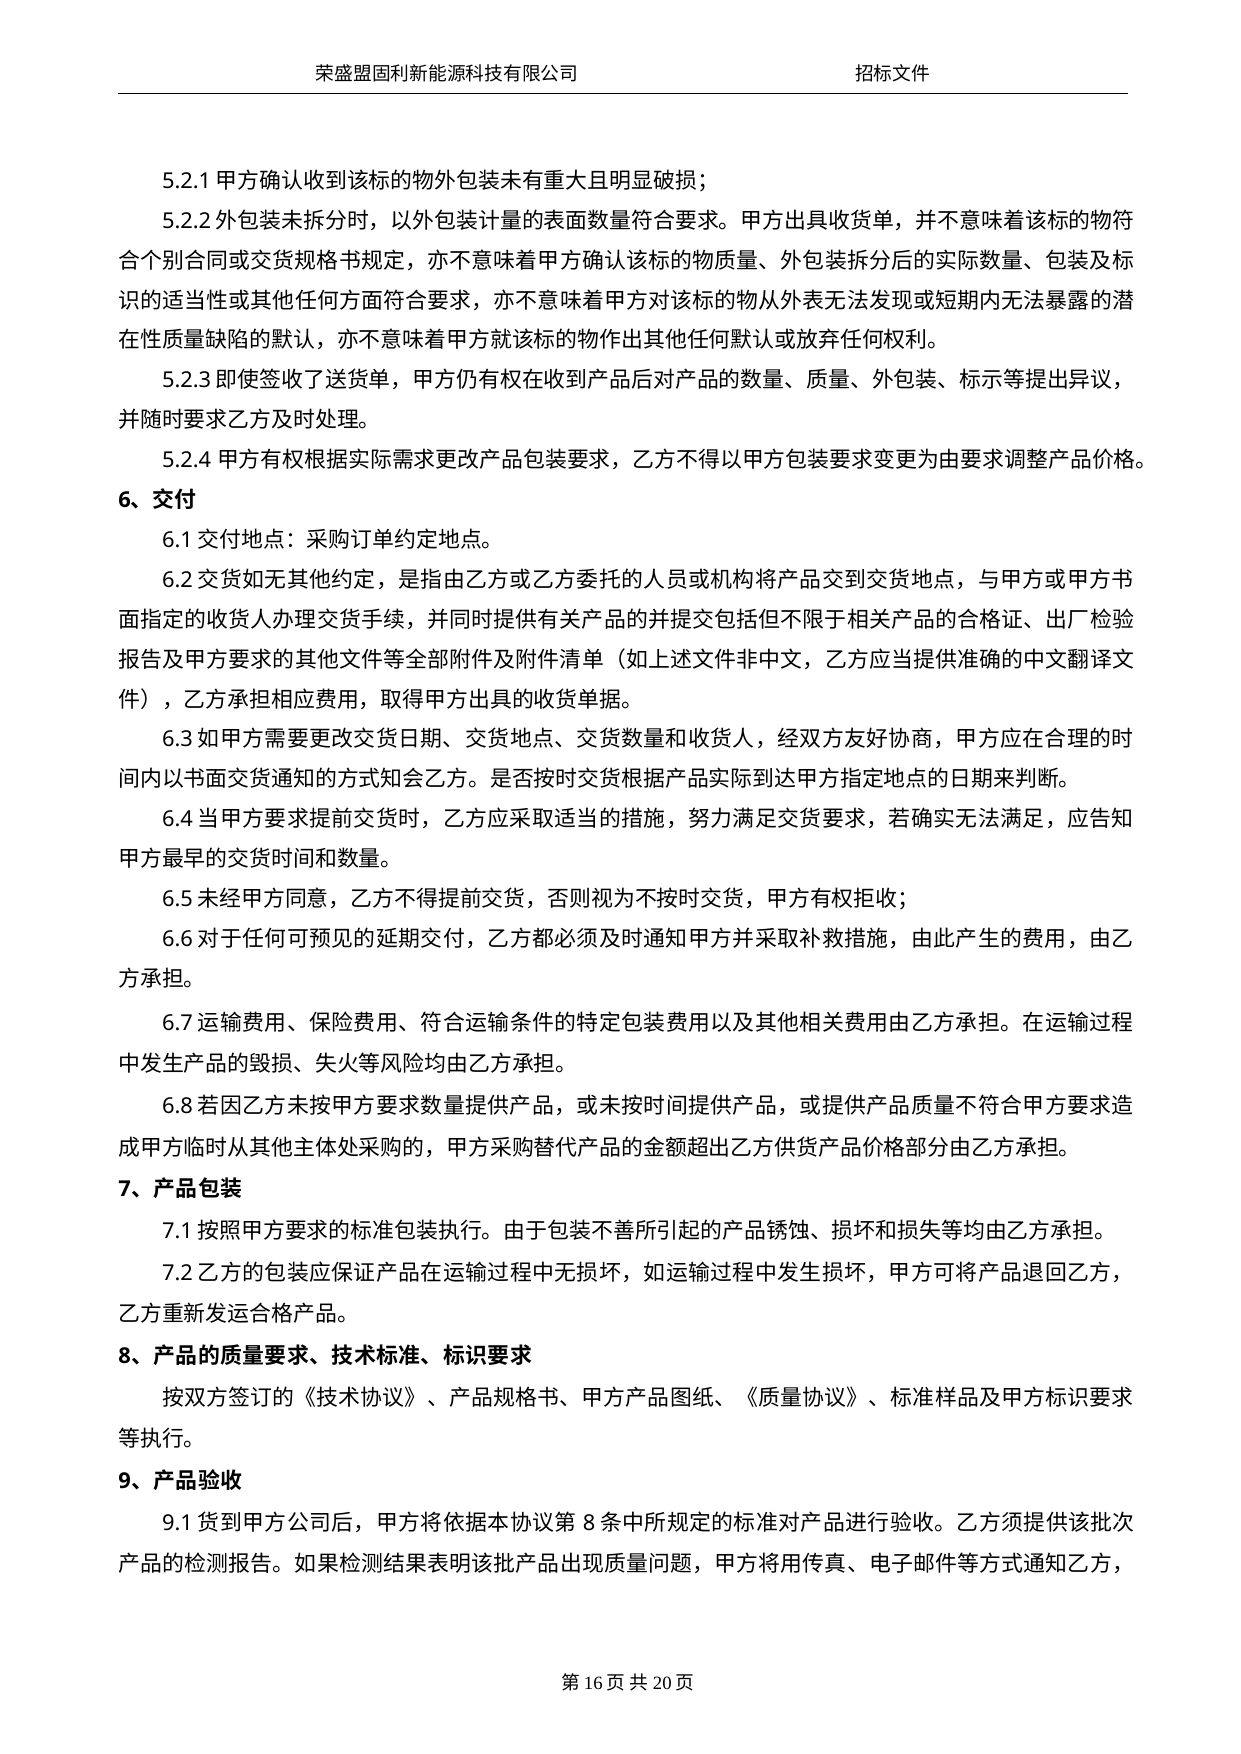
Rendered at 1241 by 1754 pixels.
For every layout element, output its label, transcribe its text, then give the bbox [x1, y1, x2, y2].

text 6.5未经甲方同意，乙方不得提前交货，否则视为不按时交货，甲方有权拒收； [118, 877, 1137, 917]
text 9、产品验收 [118, 1455, 1137, 1497]
text 6.3如甲方需要更改交货日期、交货地点、交货数量和收货人，经双方友好协商，甲方应在合理的时间内以书面交货通知的方式知会乙方。是否按时交货根据产品实际到达甲方指定地点的日期来判断。 [118, 717, 1137, 797]
text 5.2.3即使签收了送货单，甲方仍有权在收到产品后对产品的数量、质量、外包装、标示等提出异议，并随时要求乙方及时处理。 [118, 358, 1137, 438]
text 6.7运输费用、保险费用、符合运输条件的特定包装费用以及其他相关费用由乙方承担。在运输过程中发生产品的毁损、失火等风险均由乙方承担。 [118, 997, 1137, 1080]
text 6.4当甲方要求提前交货时，乙方应采取适当的措施，努力满足交货要求，若确实无法满足，应告知甲方最早的交货时间和数量。 [118, 797, 1137, 877]
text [118, 1497, 1137, 1580]
text 6、交付 [118, 478, 1137, 518]
text 6.2交货如无其他约定，是指由乙方或乙方委托的人员或机构将产品交到交货地点，与甲方或甲方书面指定的收货人办理交货手续，并同时提供有关产品的并提交包括但不限于相关产品的合格证、出厂检验报告及甲方要求的其他文件等全部附件及附件清单（如上述文件非中文，乙方应当提供准确的中文翻译文件），乙方承担相应费用，取得甲方出具的收货单据。 [118, 558, 1137, 717]
text 6.1交付地点：采购订单约定地点。 [118, 518, 1137, 558]
text 6.6对于任何可预见的延期交付，乙方都必须及时通知甲方并采取补救措施，由此产生的费用，由乙方承担。 [118, 917, 1137, 997]
text 按双方签订的《技术协议》、产品规格书、甲方产品图纸、《质量协议》、标准样品及甲方标识要求等执行。 [118, 1372, 1137, 1455]
text 5.2.4 甲方有权根据实际需求更改产品包装要求，乙方不得以甲方包装要求变更为由要求调整产品价格。 [118, 438, 1137, 478]
text 7、产品包装 [118, 1163, 1137, 1205]
text 6.8若因乙方未按甲方要求数量提供产品，或未按时间提供产品，或提供产品质量不符合甲方要求造成甲方临时从其他主体处采购的，甲方采购替代产品的金额超出乙方供货产品价格部分由乙方承担。 [118, 1080, 1137, 1163]
text 5.2.1甲方确认收到该标的物外包装未有重大且明显破损； [118, 159, 1137, 199]
text 5.2.2外包装未拆分时，以外包装计量的表面数量符合要求。甲方出具收货单，并不意味着该标的物符合个别合同或交货规格书规定，亦不意味着甲方确认该标的物质量、外包装拆分后的实际数量、包装及标识的适当性或其他任何方面符合要求，亦不意味着甲方对该标的物从外表无法发现或短期内无法暴露的潜在性质量缺陷的默认，亦不意味着甲方就该标的物作出其他任何默认或放弃任何权利。 [118, 199, 1137, 358]
text 8、产品的质量要求、技术标准、标识要求 [118, 1330, 1137, 1372]
text 7.2乙方的包装应保证产品在运输过程中无损坏，如运输过程中发生损坏，甲方可将产品退回乙方，乙方重新发运合格产品。 [118, 1247, 1137, 1330]
text 7.1按照甲方要求的标准包装执行。由于包装不善所引起的产品锈蚀、损坏和损失等均由乙方承担。 [118, 1205, 1137, 1247]
